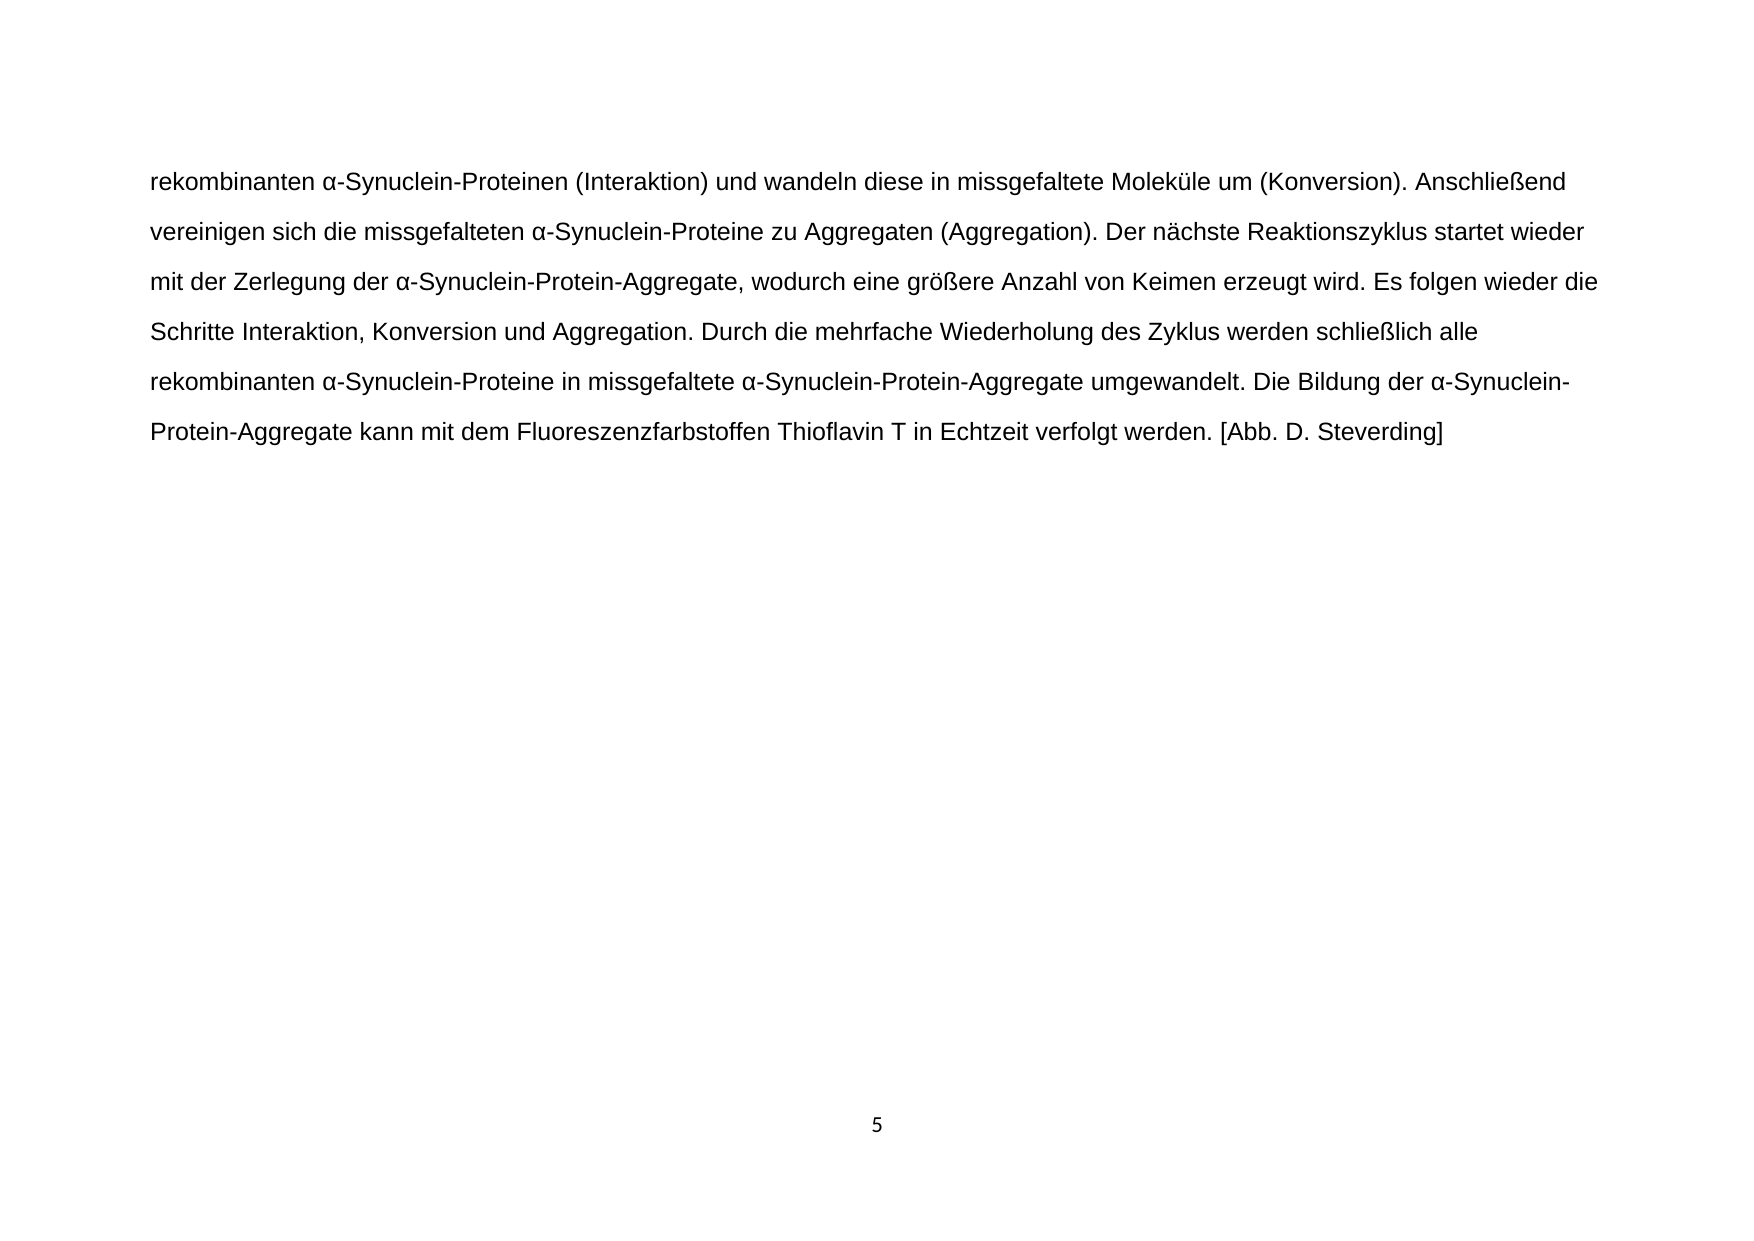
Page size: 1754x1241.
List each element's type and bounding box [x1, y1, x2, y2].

text [150, 150, 1604, 450]
